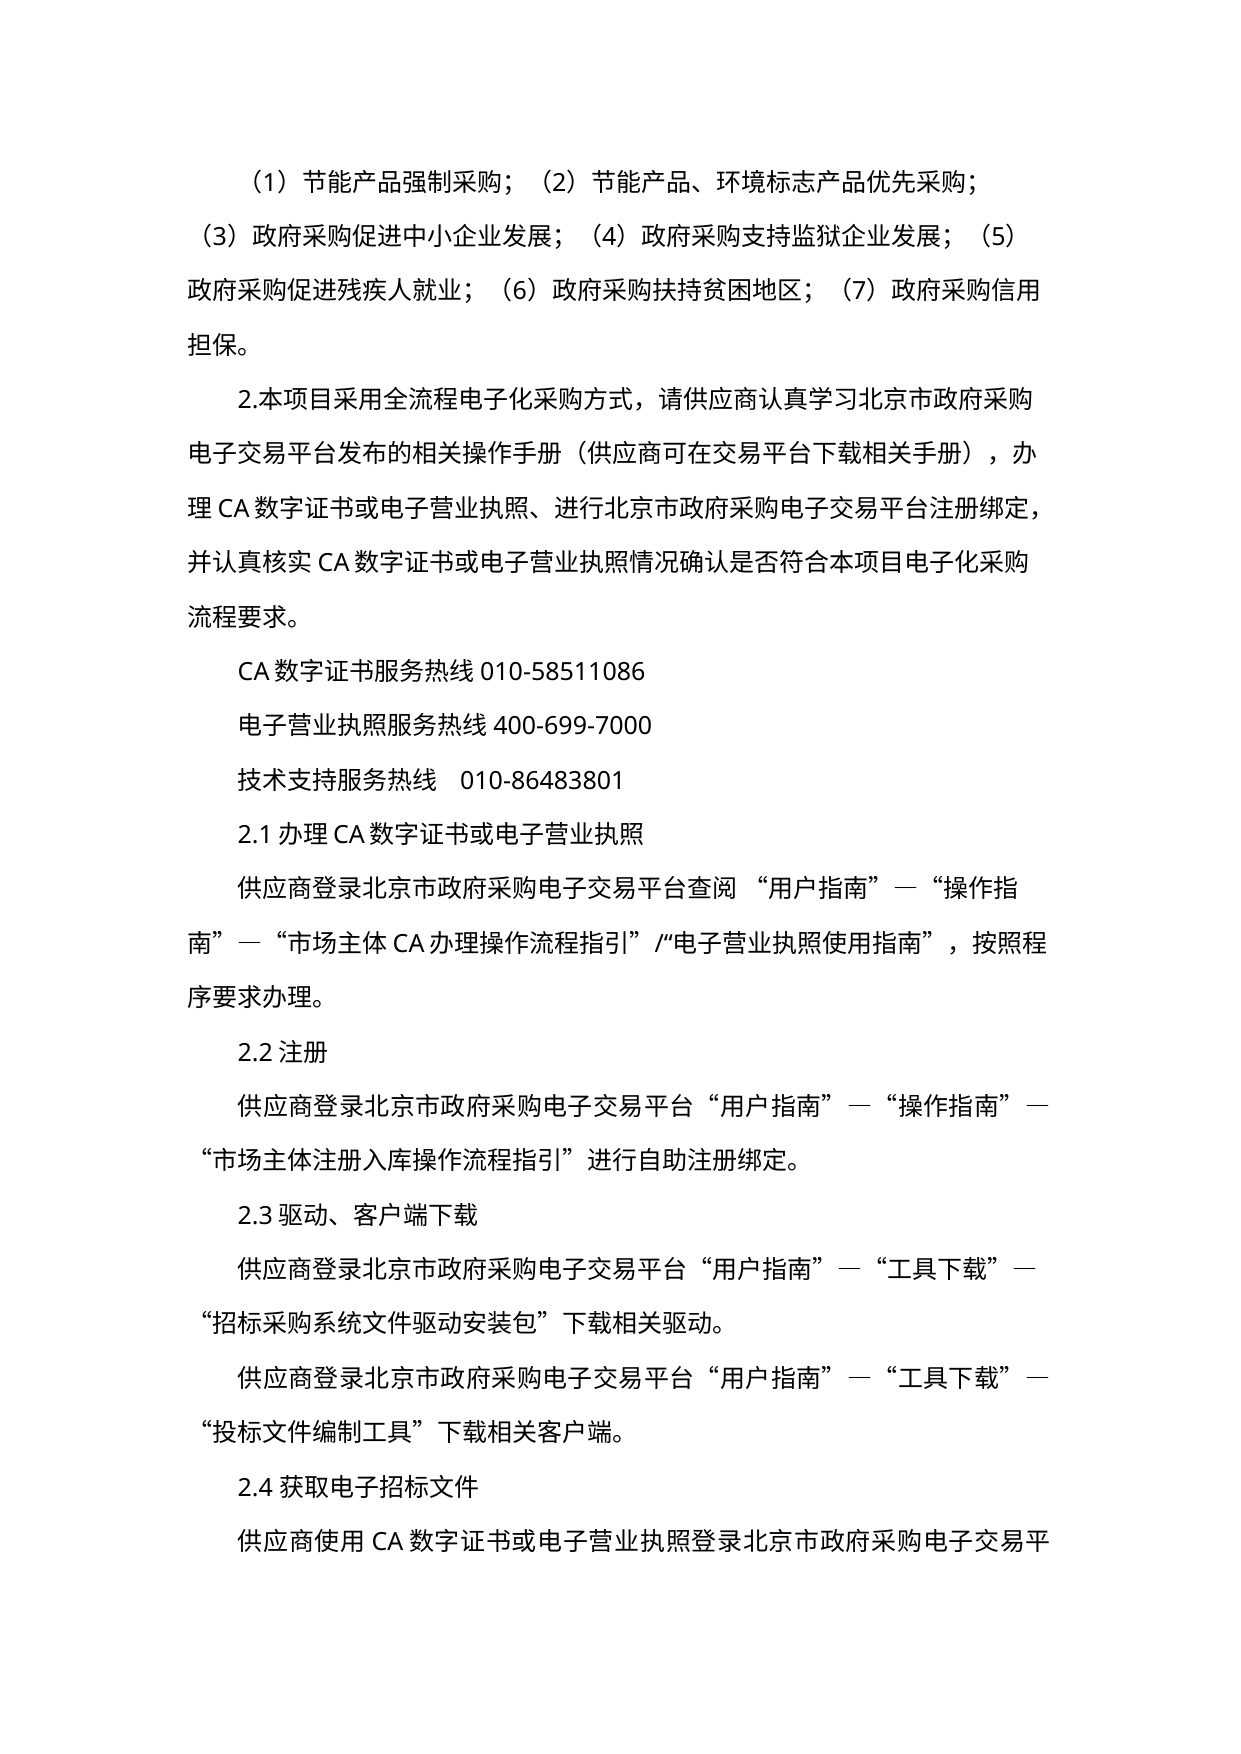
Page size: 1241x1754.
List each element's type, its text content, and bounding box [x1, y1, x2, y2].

text 2.2注册 [187, 1032, 1053, 1068]
text 技术支持服务热线 010-86483801 [187, 760, 1053, 796]
text 2.本项目采用全流程电子化采购方式，请供应商认真学习北京市政府采购电子交易平台发布的相关操作手册（供应商可在交易平台下载相关手册），办理CA数字证书或电子营业执照、进行北京市政府采购电子交易平台注册绑定，并认真核实CA数字证书或电子营业执照情况确认是否符合本项目电子化采购流程要求。 [187, 379, 1053, 633]
text （1）节能产品强制采购；（2）节能产品、环境标志产品优先采购；（3）政府采购促进中小企业发展；（4）政府采购支持监狱企业发展；（5）政府采购促进残疾人就业；（6）政府采购扶持贫困地区；（7）政府采购信用担保。 [187, 162, 1053, 361]
text 供应商登录北京市政府采购电子交易平台“用户指南”—“工具下载”—“招标采购系统文件驱动安装包”下载相关驱动。 [187, 1249, 1053, 1340]
text 电子营业执照服务热线 400-699-7000 [187, 706, 1053, 742]
text 2.4 获取电子招标文件 [187, 1467, 1053, 1503]
text CA数字证书服务热线 010-58511086 [187, 651, 1053, 688]
text 供应商登录北京市政府采购电子交易平台“用户指南”—“操作指南”—“市场主体注册入库操作流程指引”进行自助注册绑定。 [187, 1086, 1053, 1177]
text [187, 1521, 1053, 1558]
text 2.1办理CA数字证书或电子营业执照 [187, 814, 1053, 851]
text 2.3驱动、客户端下载 [187, 1195, 1053, 1231]
text 供应商登录北京市政府采购电子交易平台“用户指南”—“工具下载”—“投标文件编制工具”下载相关客户端。 [187, 1358, 1053, 1449]
text 供应商登录北京市政府采购电子交易平台查阅 “用户指南”—“操作指南”—“市场主体CA办理操作流程指引”/“电子营业执照使用指南”，按照程序要求办理。 [187, 869, 1053, 1014]
